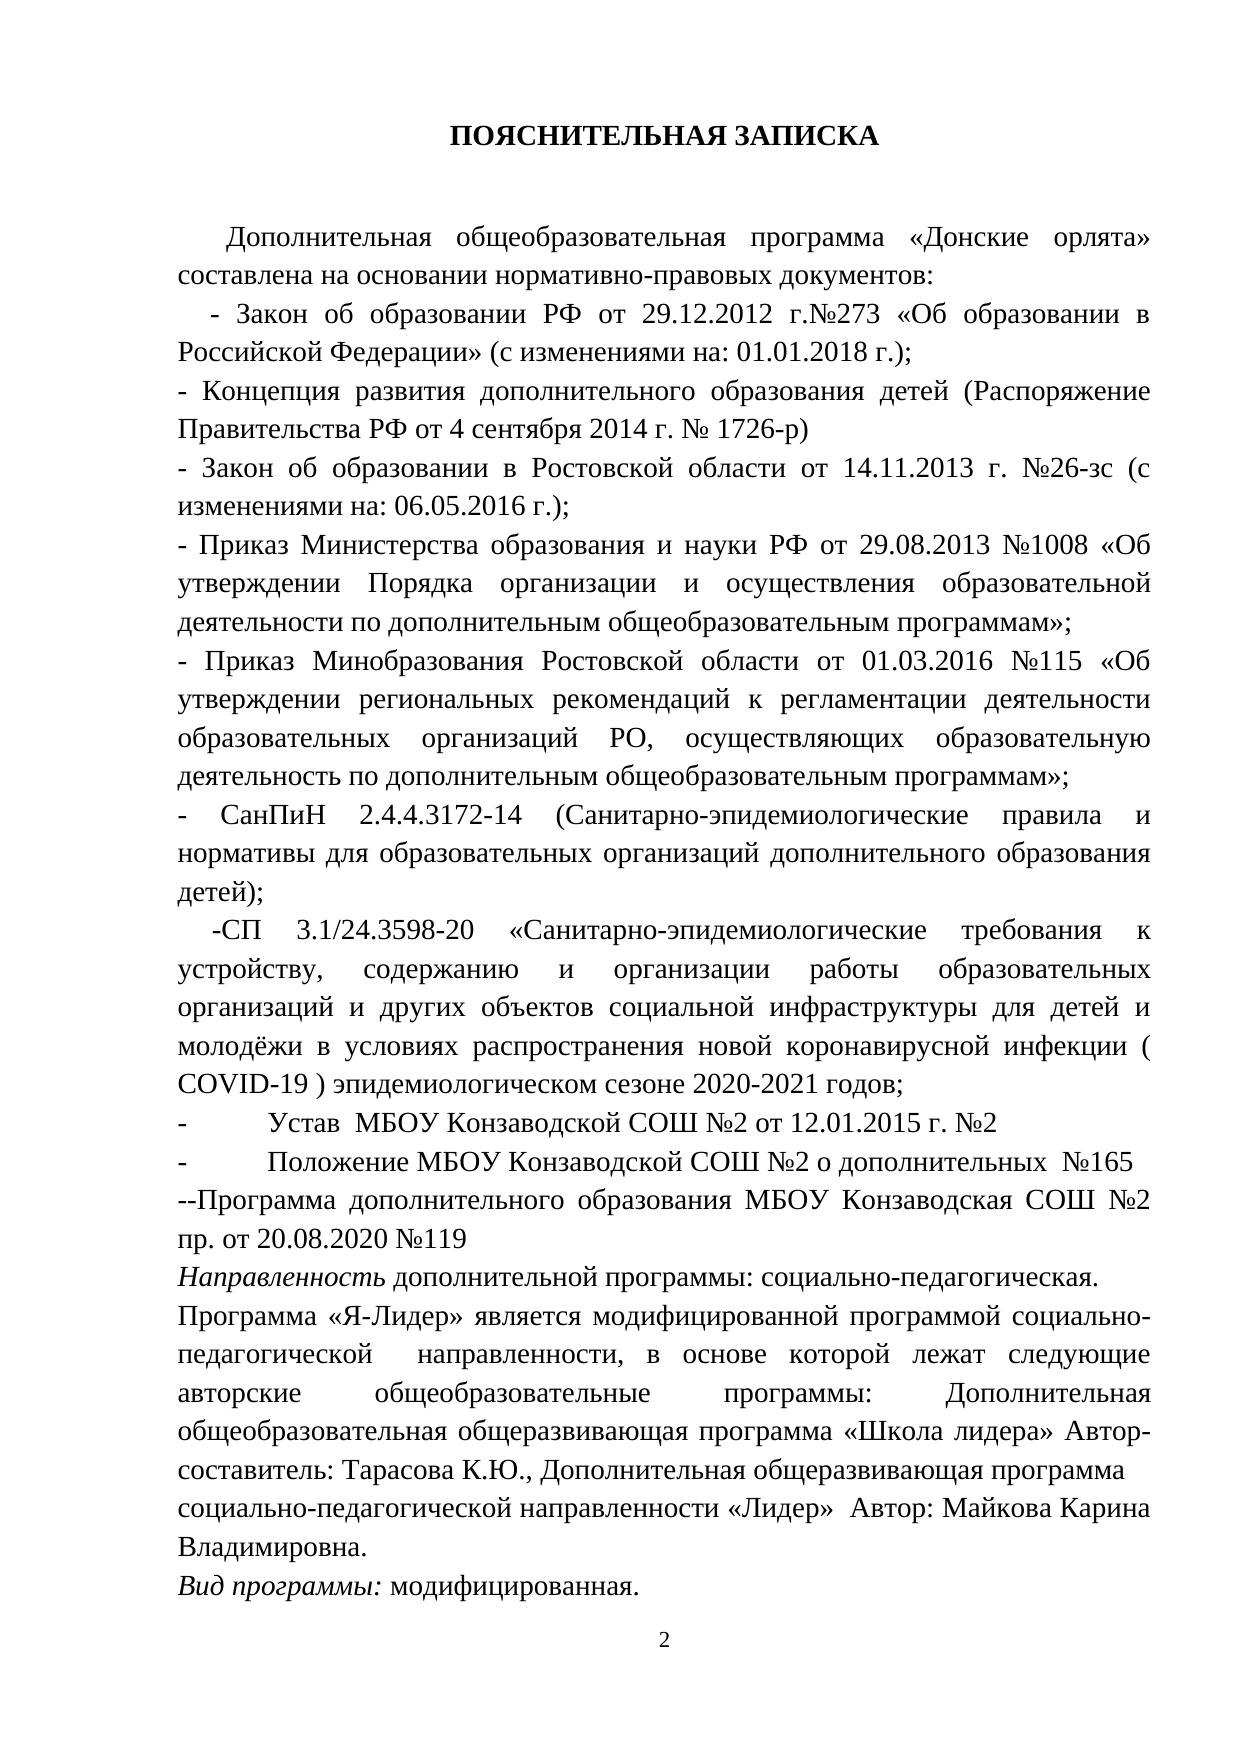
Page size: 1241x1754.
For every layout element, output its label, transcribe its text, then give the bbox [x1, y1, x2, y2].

text - Концепция развития дополнительного образования детей (Распоряжение Правительства РФ от 4 сентября 2014 г. № 1726-р) [177, 373, 1152, 445]
text Дополнительная общеобразовательная программа «Донские орлята» составлена на основании нормативно-правовых документов: [177, 219, 1152, 291]
text - Закон об образовании РФ от 29.12.2012 г.№273 «Об образовании в Российской Федерации» (с изменениями на: 01.01.2018 г.); [177, 296, 1152, 368]
text - Положение МБОУ Конзаводской СОШ №2 о дополнительных №165 [177, 1144, 1152, 1177]
text - Приказ Минобразования Ростовской области от 01.03.2016 №115 «Об утверждении региональных рекомендаций к регламентации деятельности образовательных организаций РО, осуществляющих образовательную деятельность по дополнительным общеобразовательным программам»; [177, 643, 1152, 792]
text Программа «Я-Лидер» является модифицированной программой социально-педагогической направленности, в основе которой лежат следующие авторские общеобразовательные программы: Дополнительная общеобразовательная общеразвивающая программа «Школа лидера» Автор-составитель: Тарасова К.Ю., Дополнительная общеразвивающая программа [177, 1298, 1152, 1486]
text Вид программы: модифицированная. [177, 1568, 1152, 1601]
text - Устав МБОУ Конзаводской СОШ №2 от 12.01.2015 г. №2 [177, 1105, 1152, 1139]
text -СП 3.1/24.3598-20 «Санитарно-эпидемиологические требования к устройству, содержанию и организации работы образовательных организаций и других объектов социальной инфраструктуры для детей и молодёжи в условиях распространения новой коронавирусной инфекции ( COVID-19 ) эпидемиологическом сезоне 2020-2021 годов; [177, 912, 1152, 1100]
text Направленность дополнительной программы: социально-педагогическая. [177, 1259, 1152, 1293]
text --Программа дополнительного образования МБОУ Конзаводская СОШ №2 пр. от 20.08.2020 №119 [177, 1182, 1152, 1254]
text - Закон об образовании в Ростовской области от 14.11.2013 г. №26-зс (с изменениями на: 06.05.2016 г.); [177, 450, 1152, 522]
text социально-педагогической направленности «Лидер» Автор: Майкова Карина Владимировна. [177, 1491, 1152, 1563]
text - Приказ Министерства образования и науки РФ от 29.08.2013 №1008 «Об утверждении Порядка организации и осуществления образовательной деятельности по дополнительным общеобразовательным программам»; [177, 527, 1152, 638]
text - СанПиН 2.4.4.3172-14 (Санитарно-эпидемиологические правила и нормативы для образовательных организаций дополнительного образования детей); [177, 797, 1152, 907]
text ПОЯСНИТЕЛЬНАЯ ЗАПИСКА [177, 118, 1152, 152]
